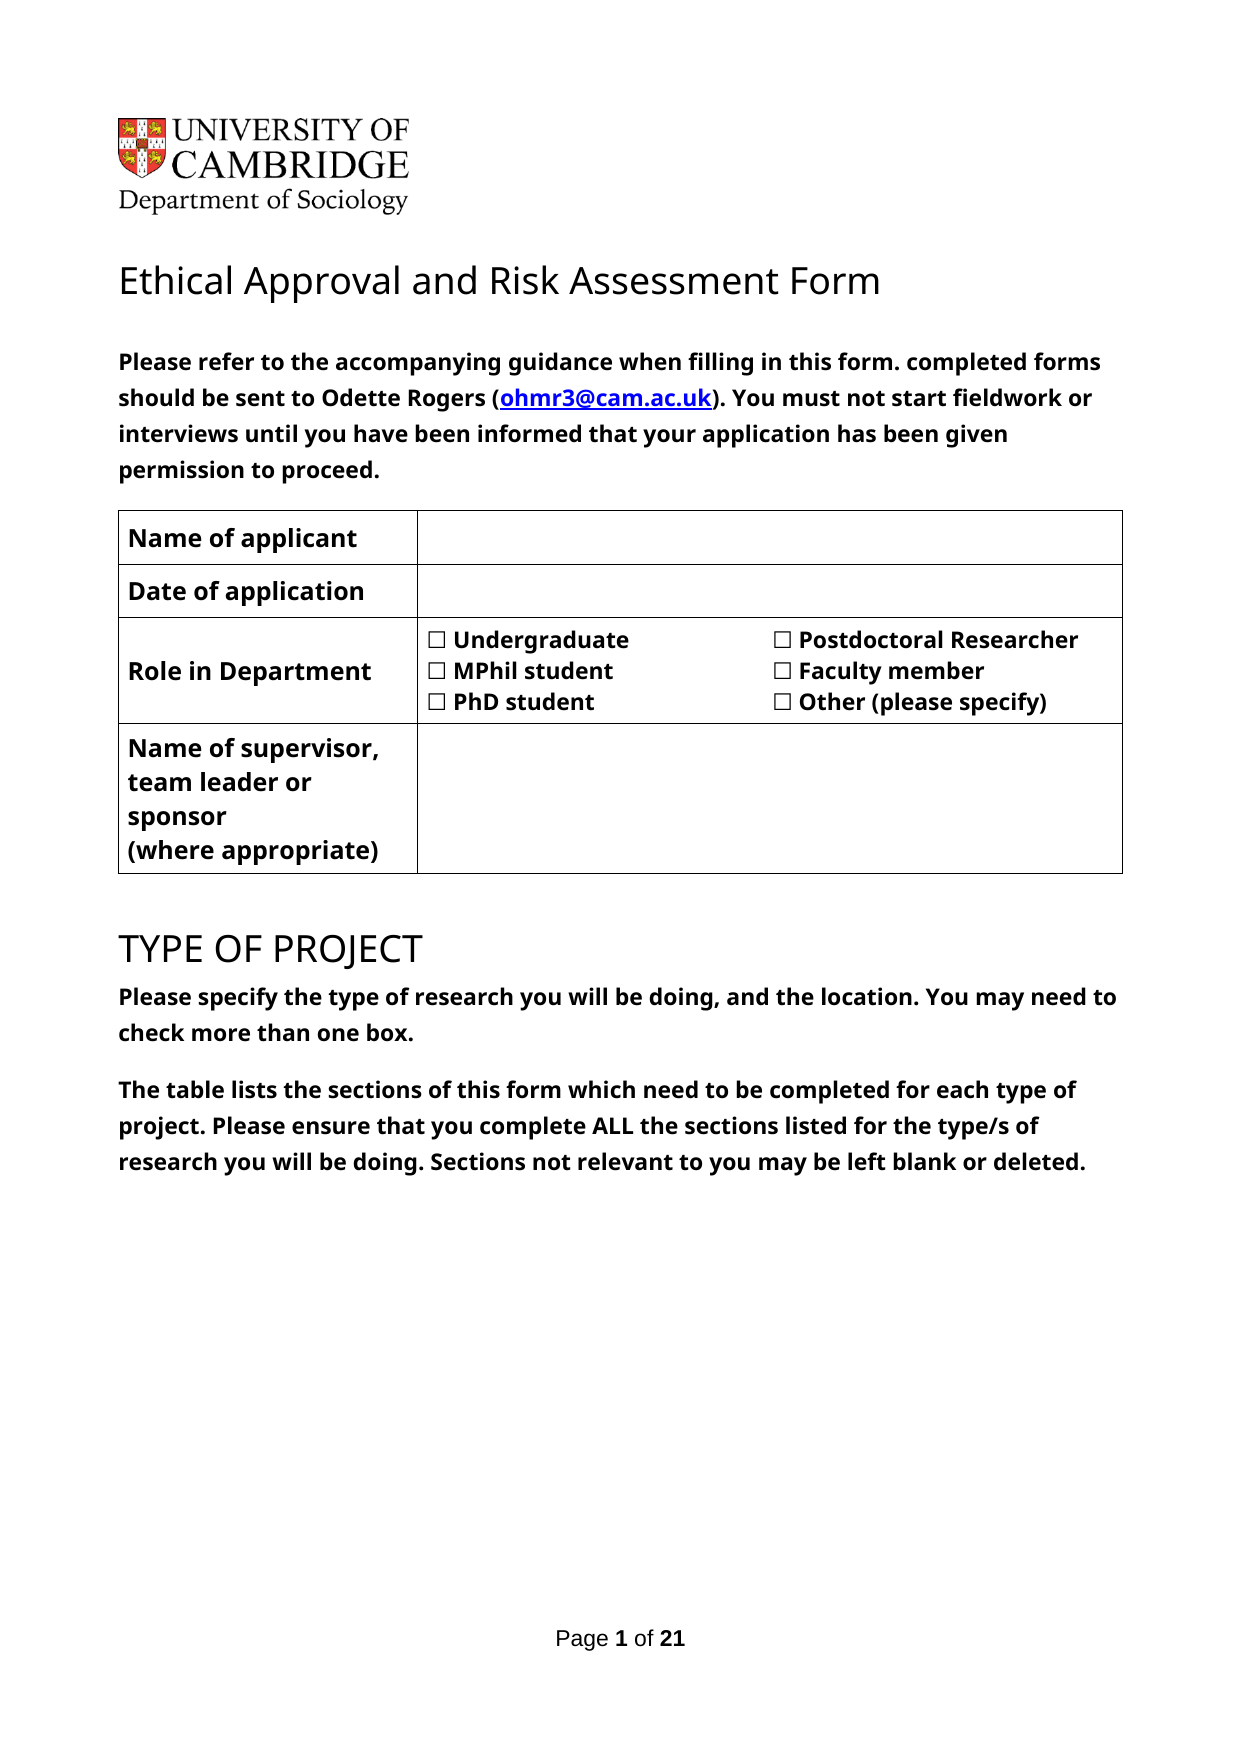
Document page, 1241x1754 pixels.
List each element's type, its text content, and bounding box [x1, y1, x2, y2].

picture [118, 118, 409, 215]
text The table lists the sections of this form which need to be completed for each type of project. Please ensure that you complete ALL the sections listed for the type/s of research you will be doing. Sections not relevant to you may be left blank or deleted. [118, 1074, 1122, 1177]
table_cell Name of supervisor, team leader or sponsor (where appropriate) [119, 724, 417, 872]
text Please refer to the accompanying guidance when filling in this form. completed forms should be sent to Odette Rogers (ohmr3@cam.ac.uk). You must not start fieldwork or interviews until you have been informed that your application has been given permission to proceed. [118, 346, 1122, 485]
table_header Name of applicant [119, 511, 417, 563]
table_header [418, 511, 1122, 563]
table_cell Undergraduate MPhil student PhD student [418, 618, 763, 723]
table_cell Date of application [119, 565, 417, 617]
table_cell [418, 724, 1122, 872]
table_cell [418, 565, 1122, 617]
table_cell Role in Department [119, 618, 417, 723]
text Please specify the type of research you will be doing, and the location. You may need to check more than one box. [118, 981, 1122, 1048]
text TYPE OF PROJECT [118, 923, 1122, 974]
table_cell Postdoctoral Researcher Faculty member Other (please specify) [763, 618, 1122, 723]
text Ethical Approval and Risk Assessment Form [118, 254, 1122, 305]
